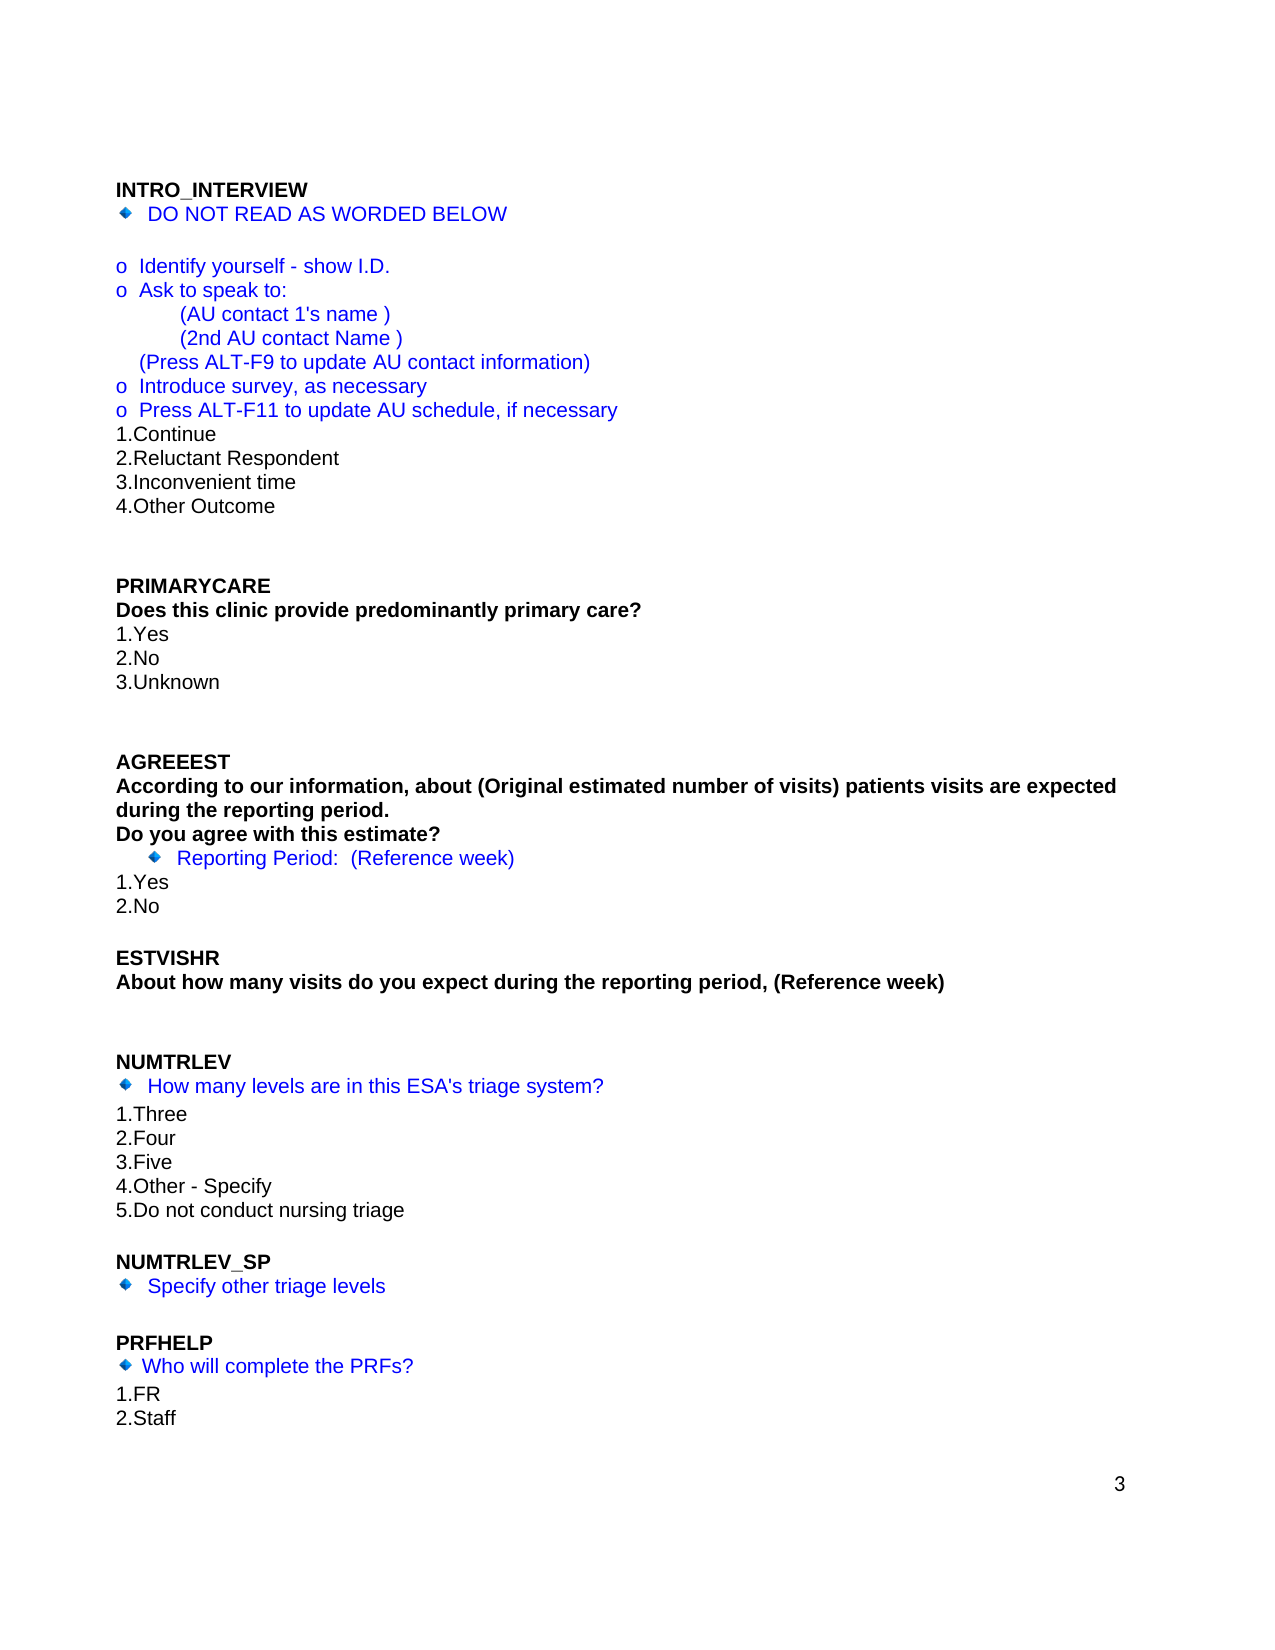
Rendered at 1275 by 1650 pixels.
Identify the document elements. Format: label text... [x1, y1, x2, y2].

text 2.No [116, 894, 1125, 918]
text Who will complete the PRFs? [116, 1354, 1125, 1382]
picture [115, 1274, 136, 1294]
text 2.Reluctant Respondent [116, 446, 1125, 469]
text 5.Do not conduct nursing triage [116, 1198, 1125, 1222]
text NUMTRLEV [116, 1050, 1125, 1074]
text DO NOT READ AS WORDED BELOW o Identify yourself - show I.D. o Ask to speak to: (AU contact 1's name ) (2nd AU contact Name ) (Press ALT-F9 to update AU contact information) o Introduce survey, as necessary o Press ALT-F11 to update AU schedule, if necessary [116, 202, 1125, 422]
text Does this clinic provide predominantly primary care? [116, 598, 1125, 622]
text 1.Three [116, 1102, 1125, 1126]
text 3.Five [116, 1150, 1125, 1174]
text 4.Other - Specify [116, 1174, 1125, 1198]
text 1.FR [116, 1382, 1125, 1406]
text According to our information, about (Original estimated number of visits) patients visits are expected during the reporting period. Do you agree with this estimate? Reporting Period: (Reference week) [116, 774, 1125, 870]
text 4.Other Outcome [116, 493, 1125, 517]
text 1.Yes [116, 622, 1125, 646]
text 3.Inconvenient time [116, 469, 1125, 493]
text 2.No [116, 646, 1125, 670]
picture [115, 1355, 136, 1374]
text 1.Continue [116, 422, 1125, 446]
picture [115, 1075, 136, 1094]
text AGREEEST [116, 750, 1125, 774]
text 2.Four [116, 1126, 1125, 1150]
text How many levels are in this ESA's triage system? [116, 1074, 1125, 1102]
picture [144, 847, 165, 866]
text About how many visits do you expect during the reporting period, (Reference week) [116, 970, 1125, 994]
text PRIMARYCARE [116, 574, 1125, 598]
picture [115, 203, 136, 222]
text NUMTRLEV_SP [116, 1249, 1125, 1273]
text PRFHELP [116, 1330, 1125, 1354]
text 2.Staff [116, 1406, 1125, 1430]
text 1.Yes [116, 870, 1125, 894]
text 3.Unknown [116, 670, 1125, 694]
text ESTVISHR [116, 946, 1125, 970]
text Specify other triage levels [116, 1273, 1125, 1330]
text INTRO_INTERVIEW [116, 178, 1125, 202]
